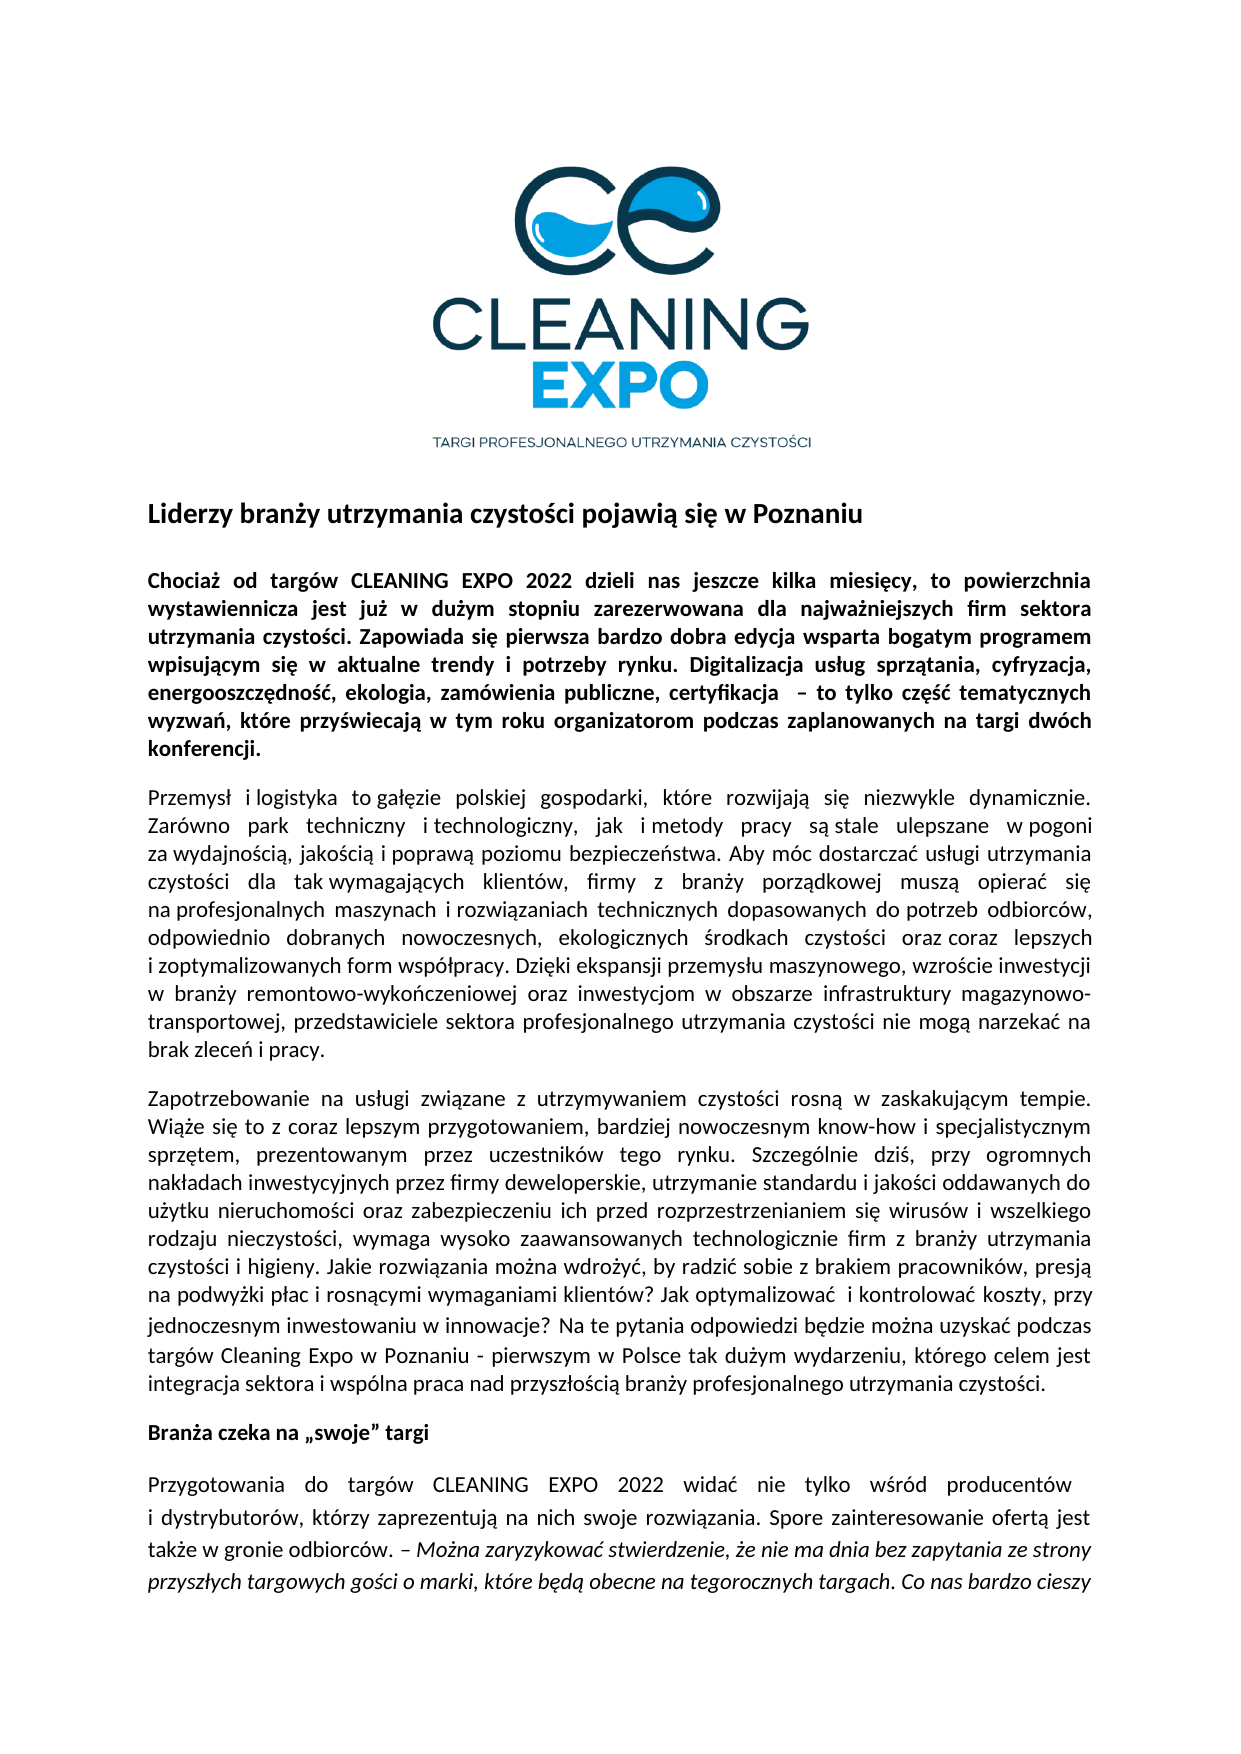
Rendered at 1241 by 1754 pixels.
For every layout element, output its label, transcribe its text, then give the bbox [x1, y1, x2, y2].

text Przemysł i logistyka to gałęzie polskiej gospodarki, które rozwijają się niezwykle dynamicznie. Zarówno park techniczny i technologiczny, jak i metody pracy są stale ulepszane w pogoni za wydajnością, jakością i poprawą poziomu bezpieczeństwa. Aby móc dostarczać usługi utrzymania czystości dla tak wymagających klientów, firmy z branży porządkowej muszą opierać się na profesjonalnych maszynach i rozwiązaniach technicznych dopasowanych do potrzeb odbiorców, odpowiednio dobranych nowoczesnych, ekologicznych środkach czystości oraz coraz lepszych i zoptymalizowanych form współpracy. Dzięki ekspansji przemysłu maszynowego, wzroście inwestycji w branży remontowo-wykończeniowej oraz inwestycjom w obszarze infrastruktury magazynowo-transportowej, przedstawiciele sektora profesjonalnego utrzymania czystości nie mogą narzekać na brak zleceń i pracy. [148, 783, 1093, 1063]
text Chociaż od targów CLEANING EXPO 2022 dzieli nas jeszcze kilka miesięcy, to powierzchnia wystawiennicza jest już w dużym stopniu zarezerwowana dla najważniejszych firm sektora utrzymania czystości. Zapowiada się pierwsza bardzo dobra edycja wsparta bogatym programem wpisującym się w aktualne trendy i potrzeby rynku. Digitalizacja usług sprzątania, cyfryzacja, energooszczędność, ekologia, zamówienia publiczne, certyfikacja – to tylko część tematycznych wyzwań, które przyświecają w tym roku organizatorom podczas zaplanowanych na targi dwóch konferencji. [148, 566, 1093, 762]
picture [384, 118, 857, 495]
text Branża czeka na „swoje” targi [148, 1418, 1093, 1446]
text Zapotrzebowanie na usługi związane z utrzymywaniem czystości rosną w zaskakującym tempie. Wiąże się to z coraz lepszym przygotowaniem, bardziej nowoczesnym know-how i specjalistycznym sprzętem, prezentowanym przez uczestników tego rynku. Szczególnie dziś, przy ogromnych nakładach inwestycyjnych przez firmy deweloperskie, utrzymanie standardu i jakości oddawanych do użytku nieruchomości oraz zabezpieczeniu ich przed rozprzestrzenianiem się wirusów i wszelkiego rodzaju nieczystości, wymaga wysoko zaawansowanych technologicznie firm z branży utrzymania czystości i higieny. Jakie rozwiązania można wdrożyć, by radzić sobie z brakiem pracowników, presją na podwyżki płac i rosnącymi wymaganiami klientów? Jak optymalizować i kontrolować koszty, przy jednoczesnym inwestowaniu w innowacje? Na te pytania odpowiedzi będzie można uzyskać podczas targów Cleaning Expo w Poznaniu - pierwszym w Polsce tak dużym wydarzeniu, którego celem jest integracja sektora i wspólna praca nad przyszłością branży profesjonalnego utrzymania czystości. [148, 1084, 1093, 1397]
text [148, 1471, 1093, 1595]
text Liderzy branży utrzymania czystości pojawią się w Poznaniu [148, 495, 1093, 530]
